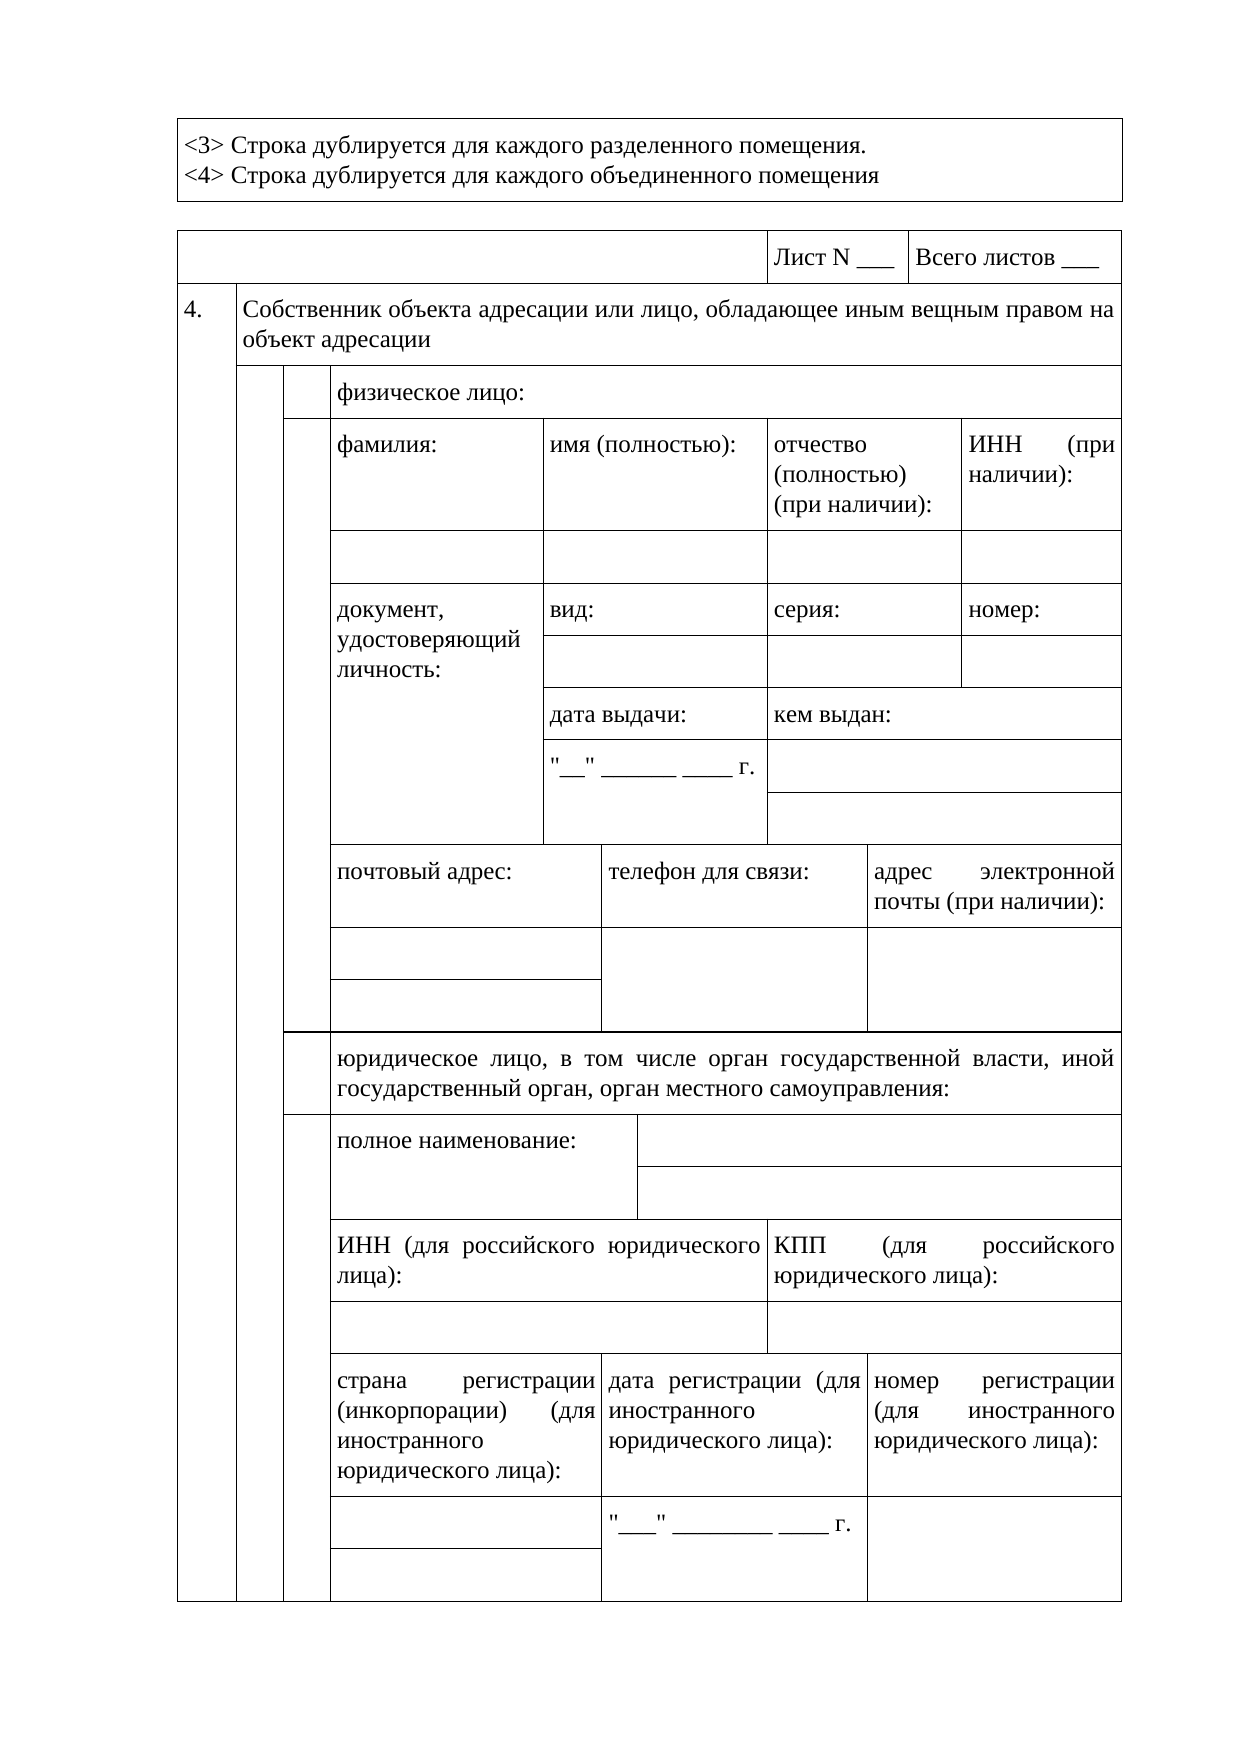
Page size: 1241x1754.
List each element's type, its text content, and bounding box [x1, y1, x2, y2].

table_header Лист N ___ [768, 231, 908, 283]
table_cell ИНН (при наличии): [962, 419, 1121, 530]
table_cell [331, 1549, 601, 1601]
table_cell дата регистрации (для иностранного юридического лица): [602, 1354, 867, 1496]
table_cell ИНН (для российского юридического лица): [331, 1220, 767, 1301]
table_cell вид: [544, 584, 767, 635]
table_cell [331, 531, 543, 582]
table_cell Собственник объекта адресации или лицо, обладающее иным вещным правом на объект адресации [237, 284, 1121, 365]
table_cell [602, 928, 867, 1031]
table_cell "___" ________ ____ г. [602, 1497, 867, 1601]
table_cell [962, 531, 1121, 582]
table_cell [768, 531, 961, 582]
table_cell "__" ______ ____ г. [544, 740, 767, 844]
table_cell [962, 636, 1121, 687]
table_cell [868, 928, 1121, 1031]
table_cell номер регистрации (для иностранного юридического лица): [868, 1354, 1121, 1496]
table_cell дата выдачи: [544, 688, 767, 739]
table_cell [638, 1115, 1121, 1166]
table_cell [544, 531, 767, 582]
table_cell [768, 1302, 1121, 1353]
table_cell [331, 928, 601, 979]
table_cell телефон для связи: [602, 845, 867, 927]
table_header Всего листов ___ [909, 231, 1121, 283]
table_cell адрес электронной почты (при наличии): [868, 845, 1121, 927]
table_cell фамилия: [331, 419, 543, 530]
table_cell [284, 419, 330, 1031]
table_cell отчество (полностью) (при наличии): [768, 419, 961, 530]
table_cell [237, 366, 283, 1601]
table_cell [768, 793, 1121, 844]
table_header [178, 231, 767, 283]
table_cell [768, 740, 1121, 792]
table_cell [331, 1497, 601, 1548]
table_cell [868, 1497, 1121, 1601]
table_cell КПП (для российского юридического лица): [768, 1220, 1121, 1301]
table_cell [331, 1302, 767, 1353]
table_cell [768, 636, 961, 687]
table_cell страна регистрации (инкорпорации) (для иностранного юридического лица): [331, 1354, 601, 1496]
table_cell номер: [962, 584, 1121, 635]
table_cell полное наименование: [331, 1115, 637, 1218]
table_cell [178, 119, 1122, 201]
table_cell юридическое лицо, в том числе орган государственной власти, иной государственный орган, орган местного самоуправления: [331, 1033, 1121, 1114]
table_cell [638, 1167, 1121, 1218]
table_cell физическое лицо: [331, 366, 1121, 417]
table_cell почтовый адрес: [331, 845, 601, 927]
table_cell [331, 980, 601, 1031]
table_cell документ, удостоверяющий личность: [331, 584, 543, 844]
table_cell [544, 636, 767, 687]
table_cell кем выдан: [768, 688, 1121, 739]
table_cell [284, 1115, 330, 1601]
table_cell [284, 366, 330, 417]
table_cell имя (полностью): [544, 419, 767, 530]
table_cell серия: [768, 584, 961, 635]
table_cell [284, 1033, 330, 1114]
table_cell 4. [178, 284, 236, 1601]
